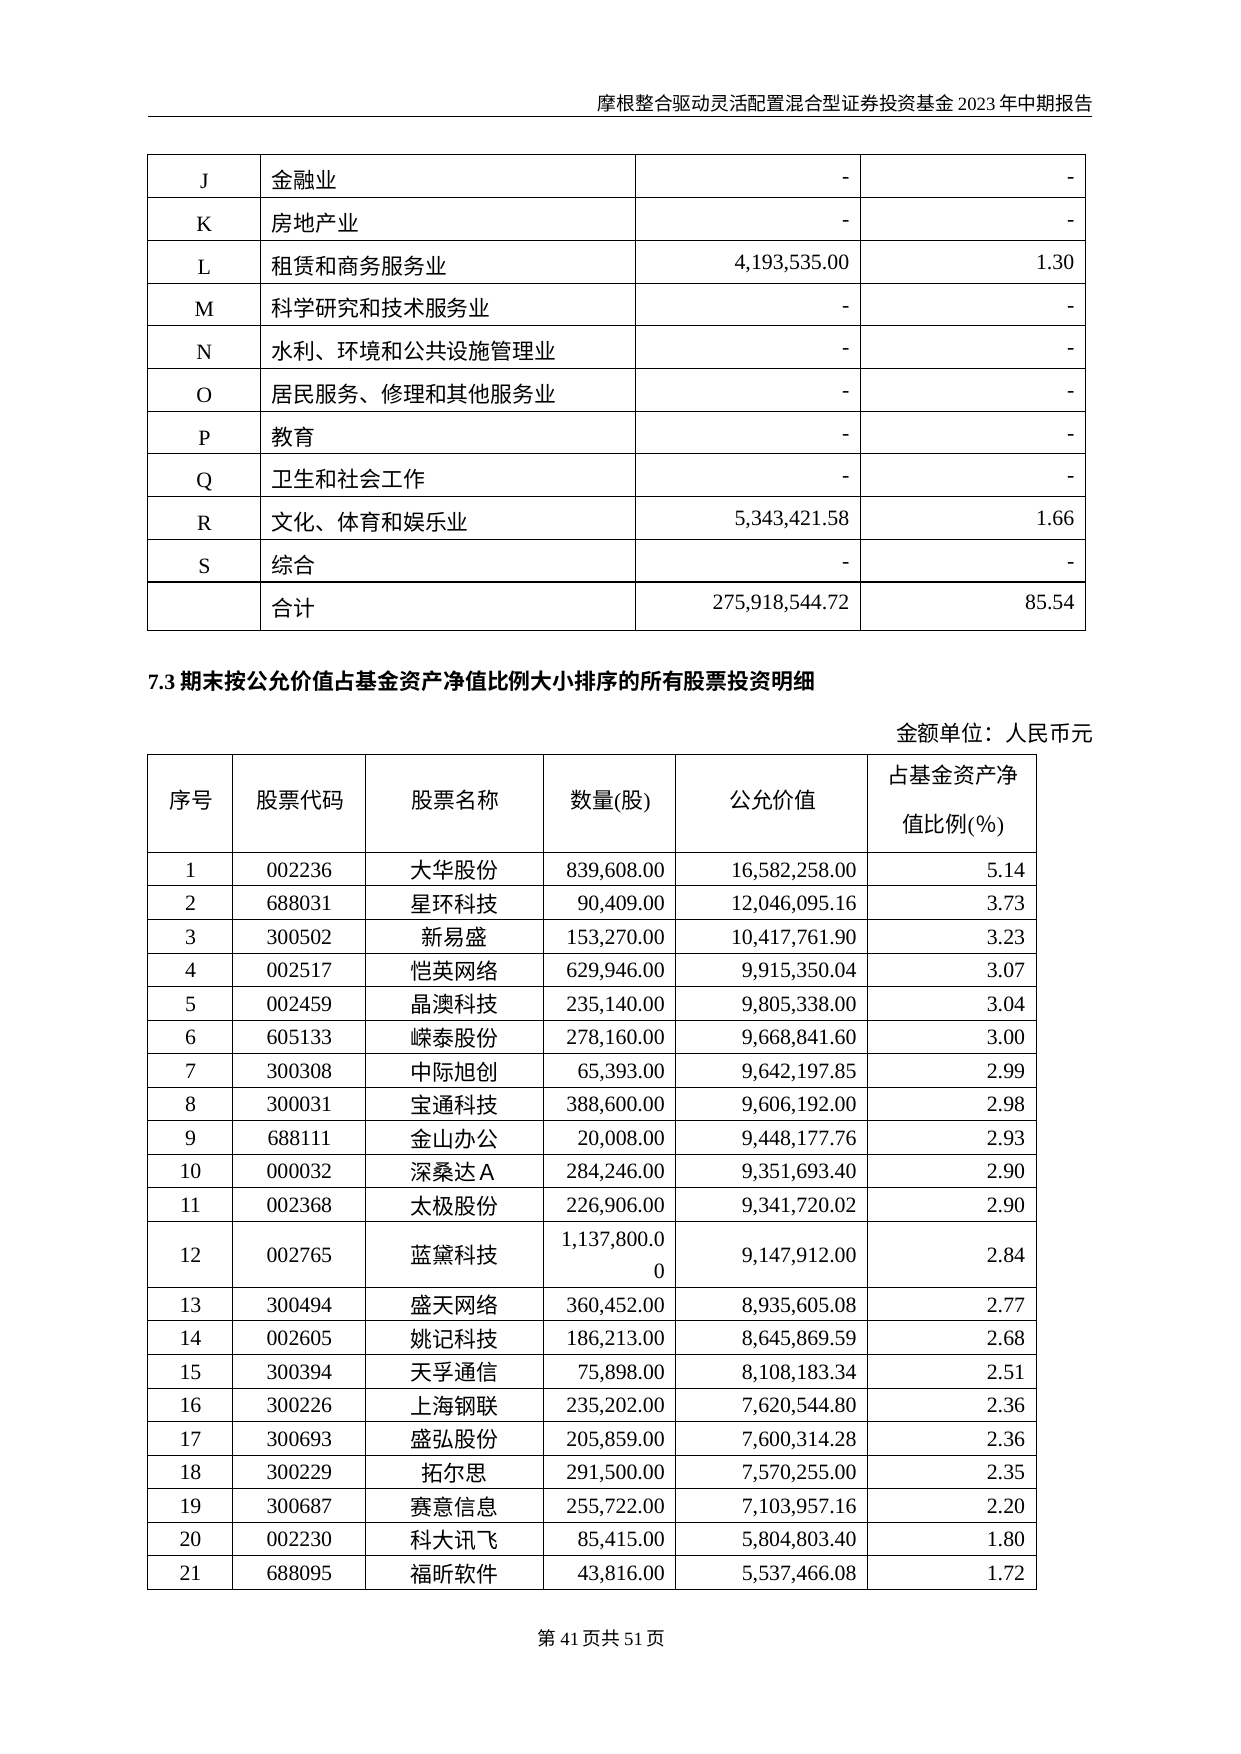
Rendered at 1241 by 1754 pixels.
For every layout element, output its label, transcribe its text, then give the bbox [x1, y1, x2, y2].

table_cell 388,600.00 [544, 1088, 675, 1120]
table_cell L [148, 241, 260, 282]
table_cell 9,606,192.00 [676, 1088, 867, 1120]
table_cell 205,859.00 [544, 1422, 675, 1454]
table_cell 9,147,912.00 [676, 1222, 867, 1287]
table_cell 大华股份 [366, 853, 543, 885]
table_cell 235,202.00 [544, 1389, 675, 1421]
table_cell 新易盛 [366, 920, 543, 952]
table_cell 153,270.00 [544, 920, 675, 952]
table_cell 5.14 [868, 853, 1036, 885]
table_cell 2.90 [868, 1155, 1036, 1187]
table_cell 85.54 [861, 583, 1085, 630]
table_cell 300693 [233, 1422, 365, 1454]
table_cell 3 [148, 920, 232, 952]
table_cell 2.20 [868, 1489, 1036, 1522]
table_cell M [148, 284, 260, 325]
table_cell 300394 [233, 1355, 365, 1387]
table_cell 002236 [233, 853, 365, 885]
table_cell 839,608.00 [544, 853, 675, 885]
table_cell - [636, 412, 860, 453]
table_cell 16,582,258.00 [676, 853, 867, 885]
table_header 序号 [148, 755, 232, 852]
table_cell 002517 [233, 954, 365, 986]
table_cell 8 [148, 1088, 232, 1120]
table_cell 7,600,314.28 [676, 1422, 867, 1454]
table_cell 688031 [233, 886, 365, 919]
table_cell 租赁和商务服务业 [261, 241, 635, 282]
table_cell 5,343,421.58 [636, 497, 860, 539]
table_cell 15 [148, 1355, 232, 1387]
table_cell 7,103,957.16 [676, 1489, 867, 1522]
table_cell 255,722.00 [544, 1489, 675, 1522]
table_cell 5 [148, 987, 232, 1019]
table_cell 85,415.00 [544, 1523, 675, 1555]
table_cell 300494 [233, 1288, 365, 1320]
table_cell 嵘泰股份 [366, 1021, 543, 1053]
table_cell 1.66 [861, 497, 1085, 539]
table_cell 1.30 [861, 241, 1085, 282]
table_header 股票代码 [233, 755, 365, 852]
table_cell 002459 [233, 987, 365, 1019]
table_cell 1.80 [868, 1523, 1036, 1555]
table_cell 2 [148, 886, 232, 919]
table_cell - [636, 155, 860, 197]
table_cell 9,448,177.76 [676, 1121, 867, 1154]
table_cell 7,620,544.80 [676, 1389, 867, 1421]
table_cell 278,160.00 [544, 1021, 675, 1053]
table_cell 上海钢联 [366, 1389, 543, 1421]
table_cell 275,918,544.72 [636, 583, 860, 630]
table_cell 2.36 [868, 1389, 1036, 1421]
table_cell 2.99 [868, 1054, 1036, 1087]
table_cell 2.93 [868, 1121, 1036, 1154]
table_cell 300031 [233, 1088, 365, 1120]
table_cell 300308 [233, 1054, 365, 1087]
table_cell 2.35 [868, 1456, 1036, 1488]
table_cell 9,915,350.04 [676, 954, 867, 986]
table_cell 9,805,338.00 [676, 987, 867, 1019]
table_cell 14 [148, 1321, 232, 1354]
table_cell 福昕软件 [366, 1556, 543, 1589]
table_cell S [148, 540, 260, 581]
table_cell - [861, 326, 1085, 368]
table_cell 3.23 [868, 920, 1036, 952]
table_cell J [148, 155, 260, 197]
table_cell 20 [148, 1523, 232, 1555]
table_header 占基金资产净值比例(％) [868, 755, 1036, 852]
table_cell 晶澳科技 [366, 987, 543, 1019]
table_cell 天孚通信 [366, 1355, 543, 1387]
table_cell 5,804,803.40 [676, 1523, 867, 1555]
table_cell 拓尔思 [366, 1456, 543, 1488]
table_cell 5,537,466.08 [676, 1556, 867, 1589]
table_cell 8,935,605.08 [676, 1288, 867, 1320]
table_cell 21 [148, 1556, 232, 1589]
table_cell 4,193,535.00 [636, 241, 860, 282]
table_cell 教育 [261, 412, 635, 453]
table_cell 综合 [261, 540, 635, 581]
text 金额单位：人民币元 [149, 715, 1092, 748]
table_cell 360,452.00 [544, 1288, 675, 1320]
table_cell 2.84 [868, 1222, 1036, 1287]
table_cell - [861, 369, 1085, 411]
table_cell 卫生和社会工作 [261, 454, 635, 496]
table_cell 65,393.00 [544, 1054, 675, 1087]
table_cell 金山办公 [366, 1121, 543, 1154]
table_cell 科学研究和技术服务业 [261, 284, 635, 325]
table_cell 10 [148, 1155, 232, 1187]
table_cell R [148, 497, 260, 539]
table_cell 18 [148, 1456, 232, 1488]
table_cell 2.90 [868, 1188, 1036, 1221]
table_cell 8,108,183.34 [676, 1355, 867, 1387]
table_cell - [636, 198, 860, 240]
table_cell 蓝黛科技 [366, 1222, 543, 1287]
table_cell 12 [148, 1222, 232, 1287]
table_cell P [148, 412, 260, 453]
table_cell 629,946.00 [544, 954, 675, 986]
table_cell 90,409.00 [544, 886, 675, 919]
table_cell 605133 [233, 1021, 365, 1053]
table_cell 291,500.00 [544, 1456, 675, 1488]
table_cell 2.36 [868, 1422, 1036, 1454]
table_cell 文化、体育和娱乐业 [261, 497, 635, 539]
table_cell 1 [148, 853, 232, 885]
table_cell 8,645,869.59 [676, 1321, 867, 1354]
table_cell 宝通科技 [366, 1088, 543, 1120]
table_cell 盛天网络 [366, 1288, 543, 1320]
table_cell - [636, 326, 860, 368]
table_cell 9,668,841.60 [676, 1021, 867, 1053]
table_cell 7 [148, 1054, 232, 1087]
table_header 股票名称 [366, 755, 543, 852]
table_cell 16 [148, 1389, 232, 1421]
table_cell 9,351,693.40 [676, 1155, 867, 1187]
table_cell 中际旭创 [366, 1054, 543, 1087]
table_cell 002605 [233, 1321, 365, 1354]
table_cell 17 [148, 1422, 232, 1454]
table_cell 恺英网络 [366, 954, 543, 986]
table_cell - [861, 540, 1085, 581]
table_cell 居民服务、修理和其他服务业 [261, 369, 635, 411]
table_cell 2.77 [868, 1288, 1036, 1320]
table_cell 2.51 [868, 1355, 1036, 1387]
table_cell 002765 [233, 1222, 365, 1287]
table_cell - [861, 412, 1085, 453]
table_cell 房地产业 [261, 198, 635, 240]
table_cell 赛意信息 [366, 1489, 543, 1522]
table_cell 3.00 [868, 1021, 1036, 1053]
table_cell 科大讯飞 [366, 1523, 543, 1555]
table_cell - [861, 155, 1085, 197]
table_cell 深桑达Ａ [366, 1155, 543, 1187]
table_cell 水利、环境和公共设施管理业 [261, 326, 635, 368]
table_header 数量(股) [544, 755, 675, 852]
table_cell 11 [148, 1188, 232, 1221]
table_cell K [148, 198, 260, 240]
table_cell Q [148, 454, 260, 496]
table_cell 10,417,761.90 [676, 920, 867, 952]
table_cell - [636, 454, 860, 496]
table_cell 002368 [233, 1188, 365, 1221]
table_cell 9,642,197.85 [676, 1054, 867, 1087]
table_cell 688095 [233, 1556, 365, 1589]
table_cell 19 [148, 1489, 232, 1522]
table_cell - [861, 284, 1085, 325]
table_cell 12,046,095.16 [676, 886, 867, 919]
table_cell 7,570,255.00 [676, 1456, 867, 1488]
table_cell 688111 [233, 1121, 365, 1154]
table_cell 300502 [233, 920, 365, 952]
table_cell 合计 [261, 583, 635, 630]
table_cell - [636, 540, 860, 581]
table_cell 金融业 [261, 155, 635, 197]
table_cell 235,140.00 [544, 987, 675, 1019]
table_cell 75,898.00 [544, 1355, 675, 1387]
table_cell 300687 [233, 1489, 365, 1522]
table_cell 3.73 [868, 886, 1036, 919]
table_cell 太极股份 [366, 1188, 543, 1221]
table_cell 姚记科技 [366, 1321, 543, 1354]
table_cell 星环科技 [366, 886, 543, 919]
table_cell 2.68 [868, 1321, 1036, 1354]
table_cell 9 [148, 1121, 232, 1154]
table_cell 186,213.00 [544, 1321, 675, 1354]
table_cell 284,246.00 [544, 1155, 675, 1187]
table_cell 4 [148, 954, 232, 986]
table_cell 000032 [233, 1155, 365, 1187]
table_cell 13 [148, 1288, 232, 1320]
subtitle 7.3 期末按公允价值占基金资产净值比例大小排序的所有股票投资明细 [148, 664, 1092, 696]
table_cell 226,906.00 [544, 1188, 675, 1221]
table_cell 1,137,800.00 [544, 1222, 675, 1287]
table_cell - [636, 369, 860, 411]
table_cell 43,816.00 [544, 1556, 675, 1589]
table_cell - [861, 454, 1085, 496]
table_cell 002230 [233, 1523, 365, 1555]
table_cell 300229 [233, 1456, 365, 1488]
table_cell 9,341,720.02 [676, 1188, 867, 1221]
table_cell [148, 583, 260, 630]
table_cell 3.04 [868, 987, 1036, 1019]
table_cell 300226 [233, 1389, 365, 1421]
table_cell - [636, 284, 860, 325]
table_cell 盛弘股份 [366, 1422, 543, 1454]
table_cell - [861, 198, 1085, 240]
table_cell 2.98 [868, 1088, 1036, 1120]
table_header 公允价值 [676, 755, 867, 852]
table_cell N [148, 326, 260, 368]
table_cell O [148, 369, 260, 411]
table_cell 20,008.00 [544, 1121, 675, 1154]
table_cell 3.07 [868, 954, 1036, 986]
table_cell 1.72 [868, 1556, 1036, 1589]
table_cell 6 [148, 1021, 232, 1053]
